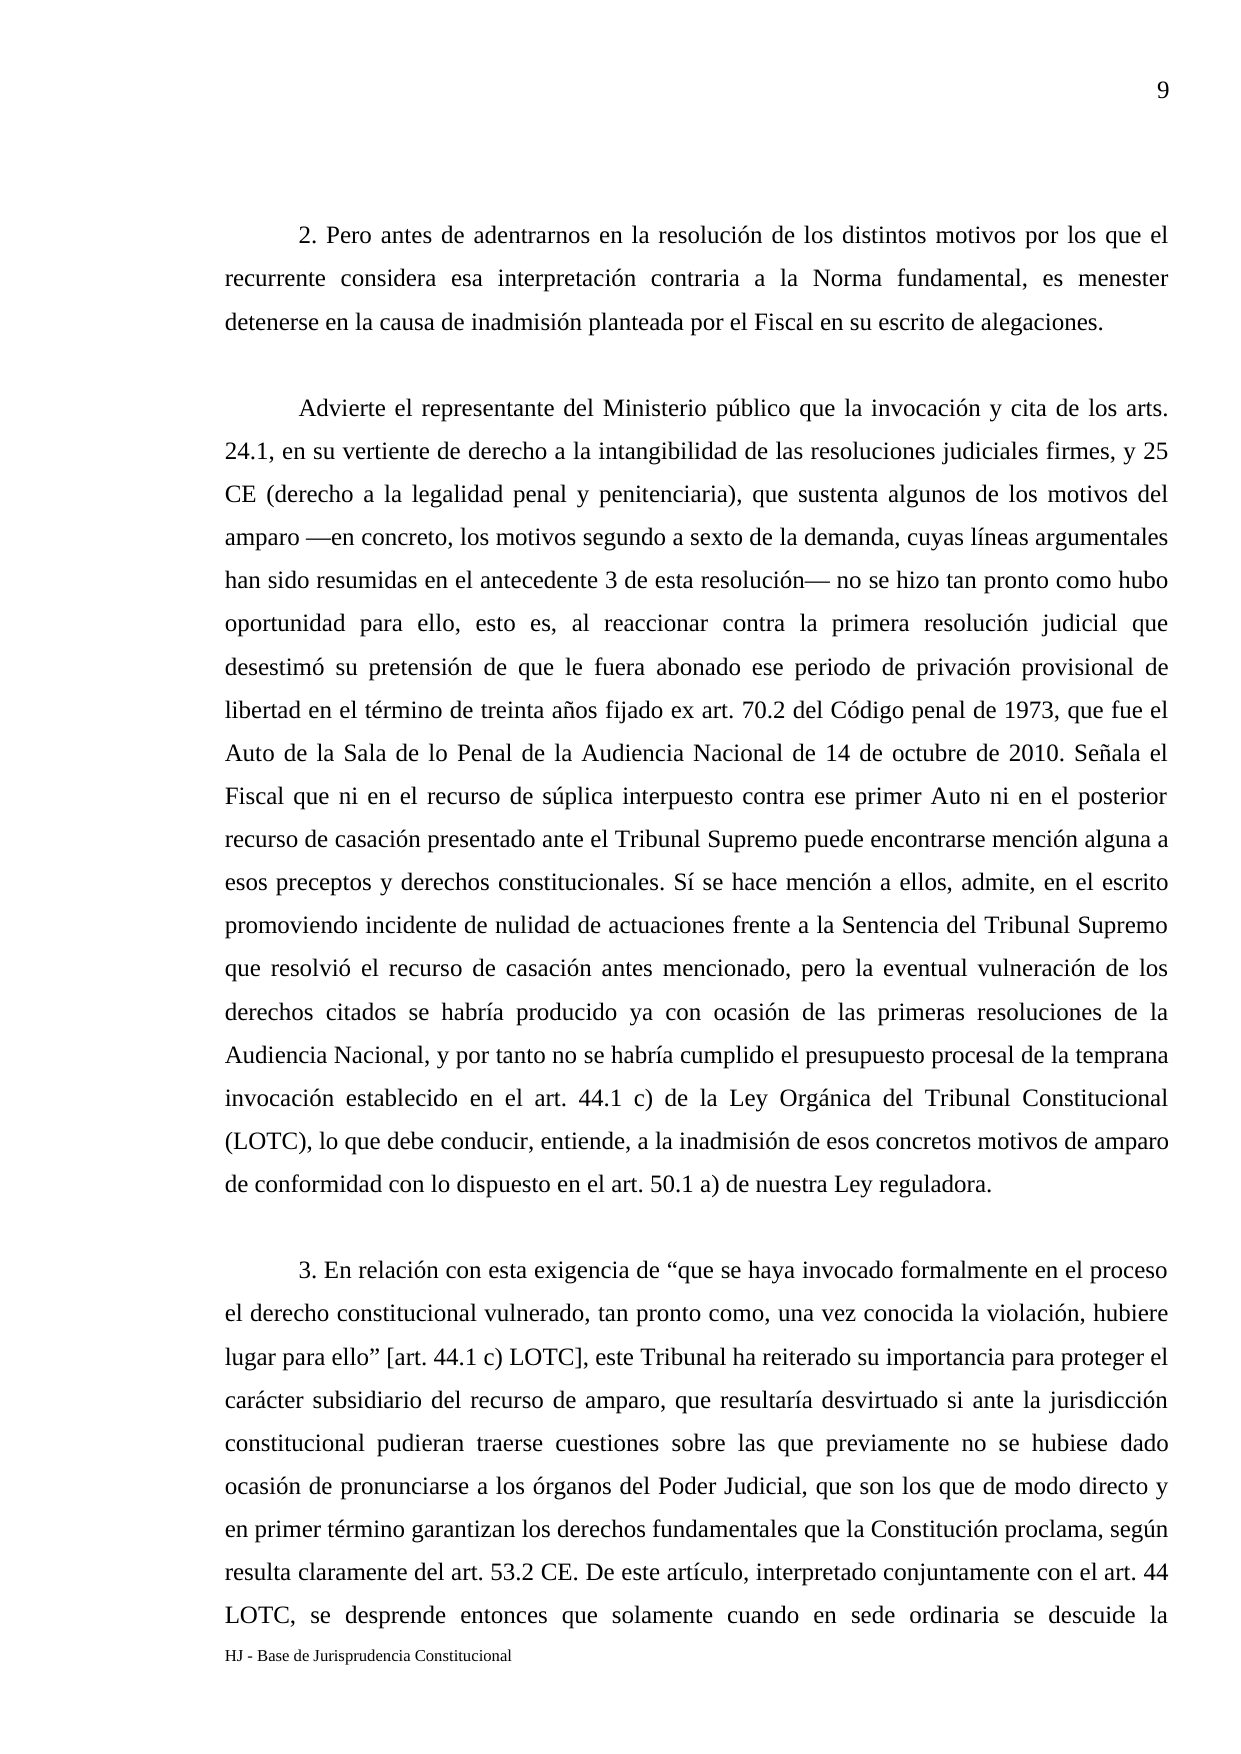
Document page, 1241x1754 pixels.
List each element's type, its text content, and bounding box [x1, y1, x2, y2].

text Advierte el representante del Ministerio público que la invocación y cita de los arts. 24.1, en su vertiente de derecho a la intangibilidad de las resoluciones judiciales firmes, y 25 CE (derecho a la legalidad penal y penitenciaria), que sustenta algunos de los motivos del amparo —en concreto, los motivos segundo a sexto de la demanda, cuyas líneas argumentales han sido resumidas en el antecedente 3 de esta resolución— no se hizo tan pronto como hubo oportunidad para ello, esto es, al reaccionar contra la primera resolución judicial que desestimó su pretensión de que le fuera abonado ese periodo de privación provisional de libertad en el término de treinta años fijado ex art. 70.2 del Código penal de 1973, que fue el Auto de la Sala de lo Penal de la Audiencia Nacional de 14 de octubre de 2010. Señala el Fiscal que ni en el recurso de súplica interpuesto contra ese primer Auto ni en el posterior recurso de casación presentado ante el Tribunal Supremo puede encontrarse mención alguna a esos preceptos y derechos constitucionales. Sí se hace mención a ellos, admite, en el escrito promoviendo incidente de nulidad de actuaciones frente a la Sentencia del Tribunal Supremo que resolvió el recurso de casación antes mencionado, pero la eventual vulneración de los derechos citados se habría producido ya con ocasión de las primeras resoluciones de la Audiencia Nacional, y por tanto no se habría cumplido el presupuesto procesal de la temprana invocación establecido en el art. 44.1 c) de la Ley Orgánica del Tribunal Constitucional (LOTC), lo que debe conducir, entiende, a la inadmisión de esos concretos motivos de amparo de conformidad con lo dispuesto en el art. 50.1 a) de nuestra Ley reguladora. [224, 393, 1169, 1198]
text 2. Pero antes de adentrarnos en la resolución de los distintos motivos por los que el recurrente considera esa interpretación contraria a la Norma fundamental, es menester detenerse en la causa de inadmisión planteada por el Fiscal en su escrito de alegaciones. [224, 220, 1169, 335]
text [224, 1255, 1169, 1629]
